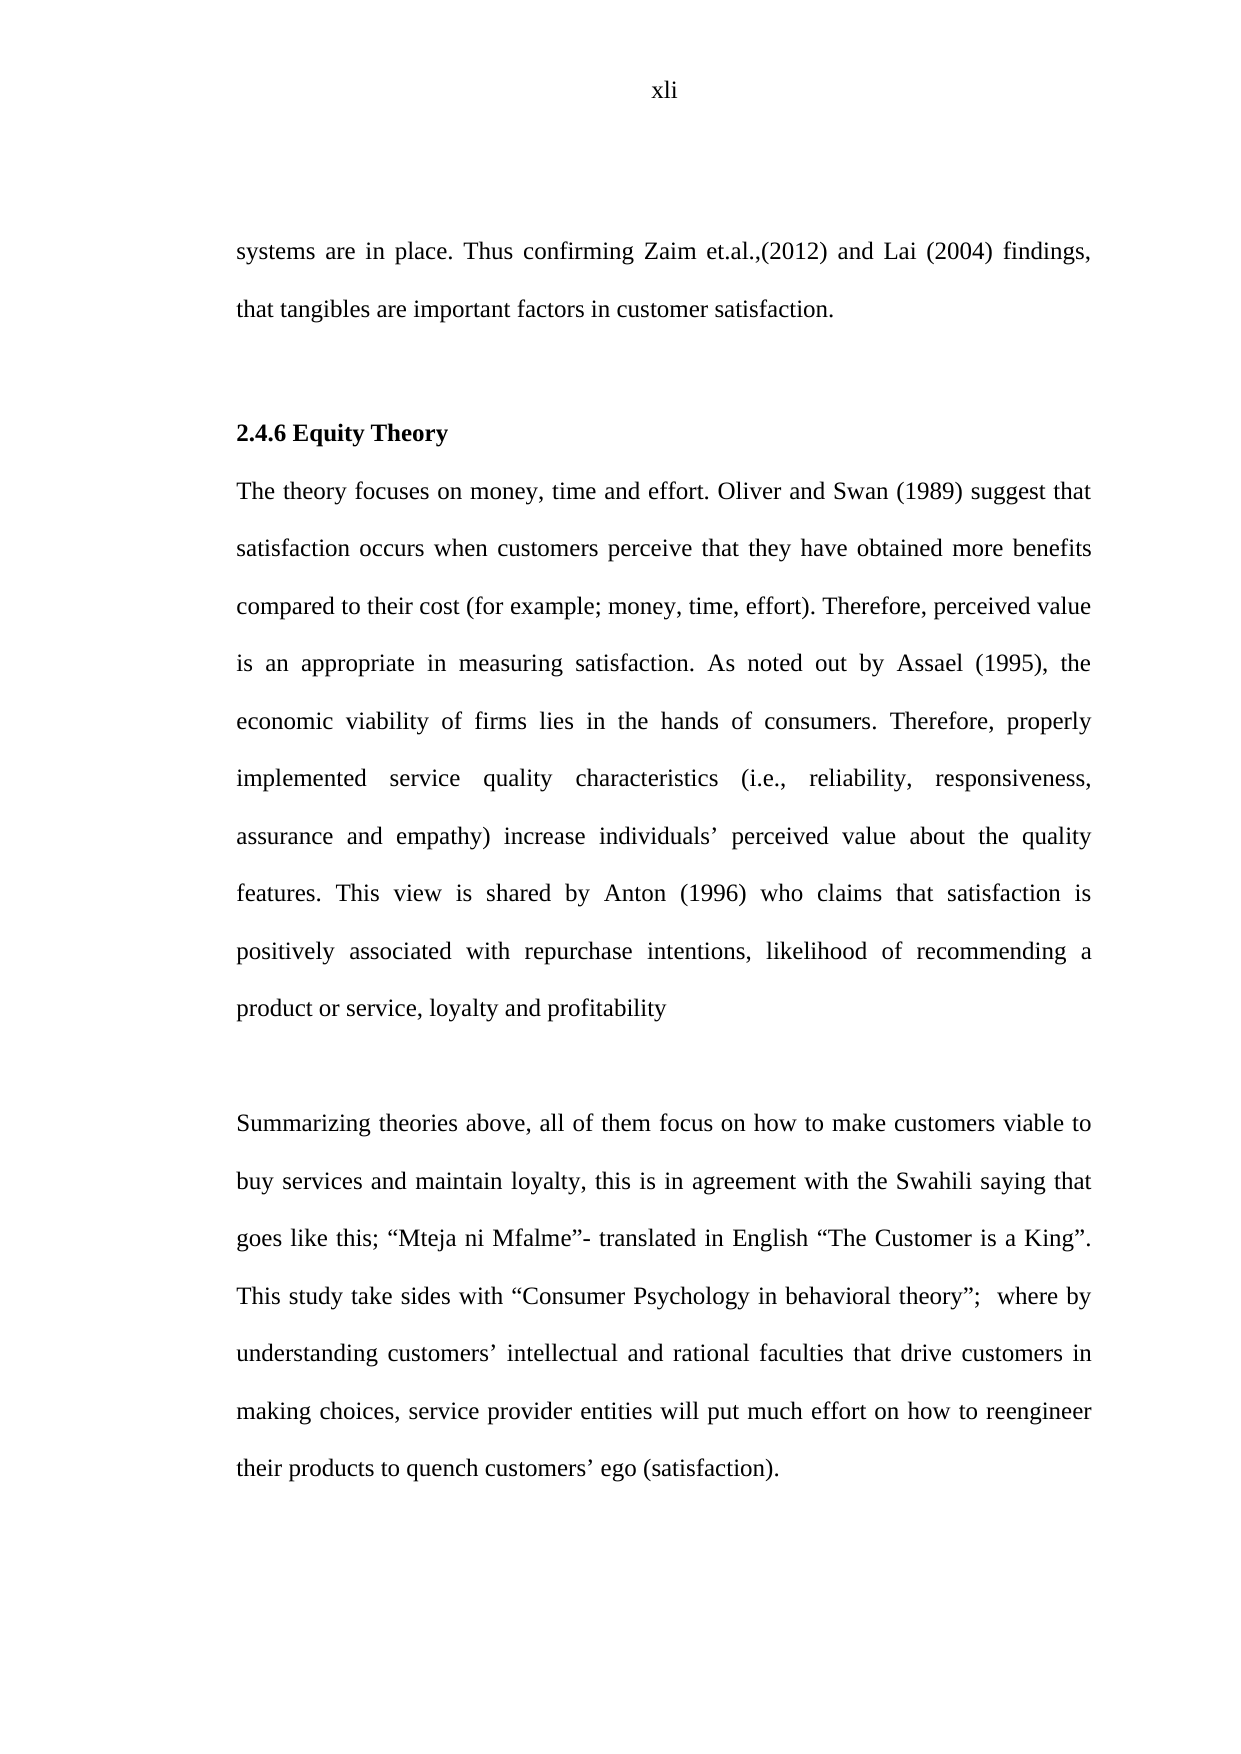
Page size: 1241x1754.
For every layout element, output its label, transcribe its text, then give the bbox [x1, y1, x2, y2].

text Summarizing theories above, all of them focus on how to make customers viable to buy services and maintain loyalty, this is in agreement with the Swahili saying that goes like this; “Mteja ni Mfalme”- translated in English “The Customer is a King”. This study take sides with “Consumer Psychology in behavioral theory”; where by understanding customers’ intellectual and rational faculties that drive customers in making choices, service provider entities will put much effort on how to reengineer their products to quench customers’ ego (satisfaction). [236, 1108, 1092, 1482]
text The theory focuses on money, time and effort. Oliver and Swan (1989) suggest that satisfaction occurs when customers perceive that they have obtained more benefits compared to their cost (for example; money, time, effort). Therefore, perceived value is an appropriate in measuring satisfaction. As noted out by Assael (1995), the economic viability of firms lies in the hands of consumers. Therefore, properly implemented service quality characteristics (i.e., reliability, responsiveness, assurance and empathy) increase individuals’ perceived value about the quality features. This view is shared by Anton (1996) who claims that satisfaction is positively associated with repurchase intentions, likelihood of recommending a product or service, loyalty and profitability [236, 476, 1092, 1022]
subtitle 2.4.6 Equity Theory [236, 418, 1092, 447]
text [236, 236, 1092, 322]
